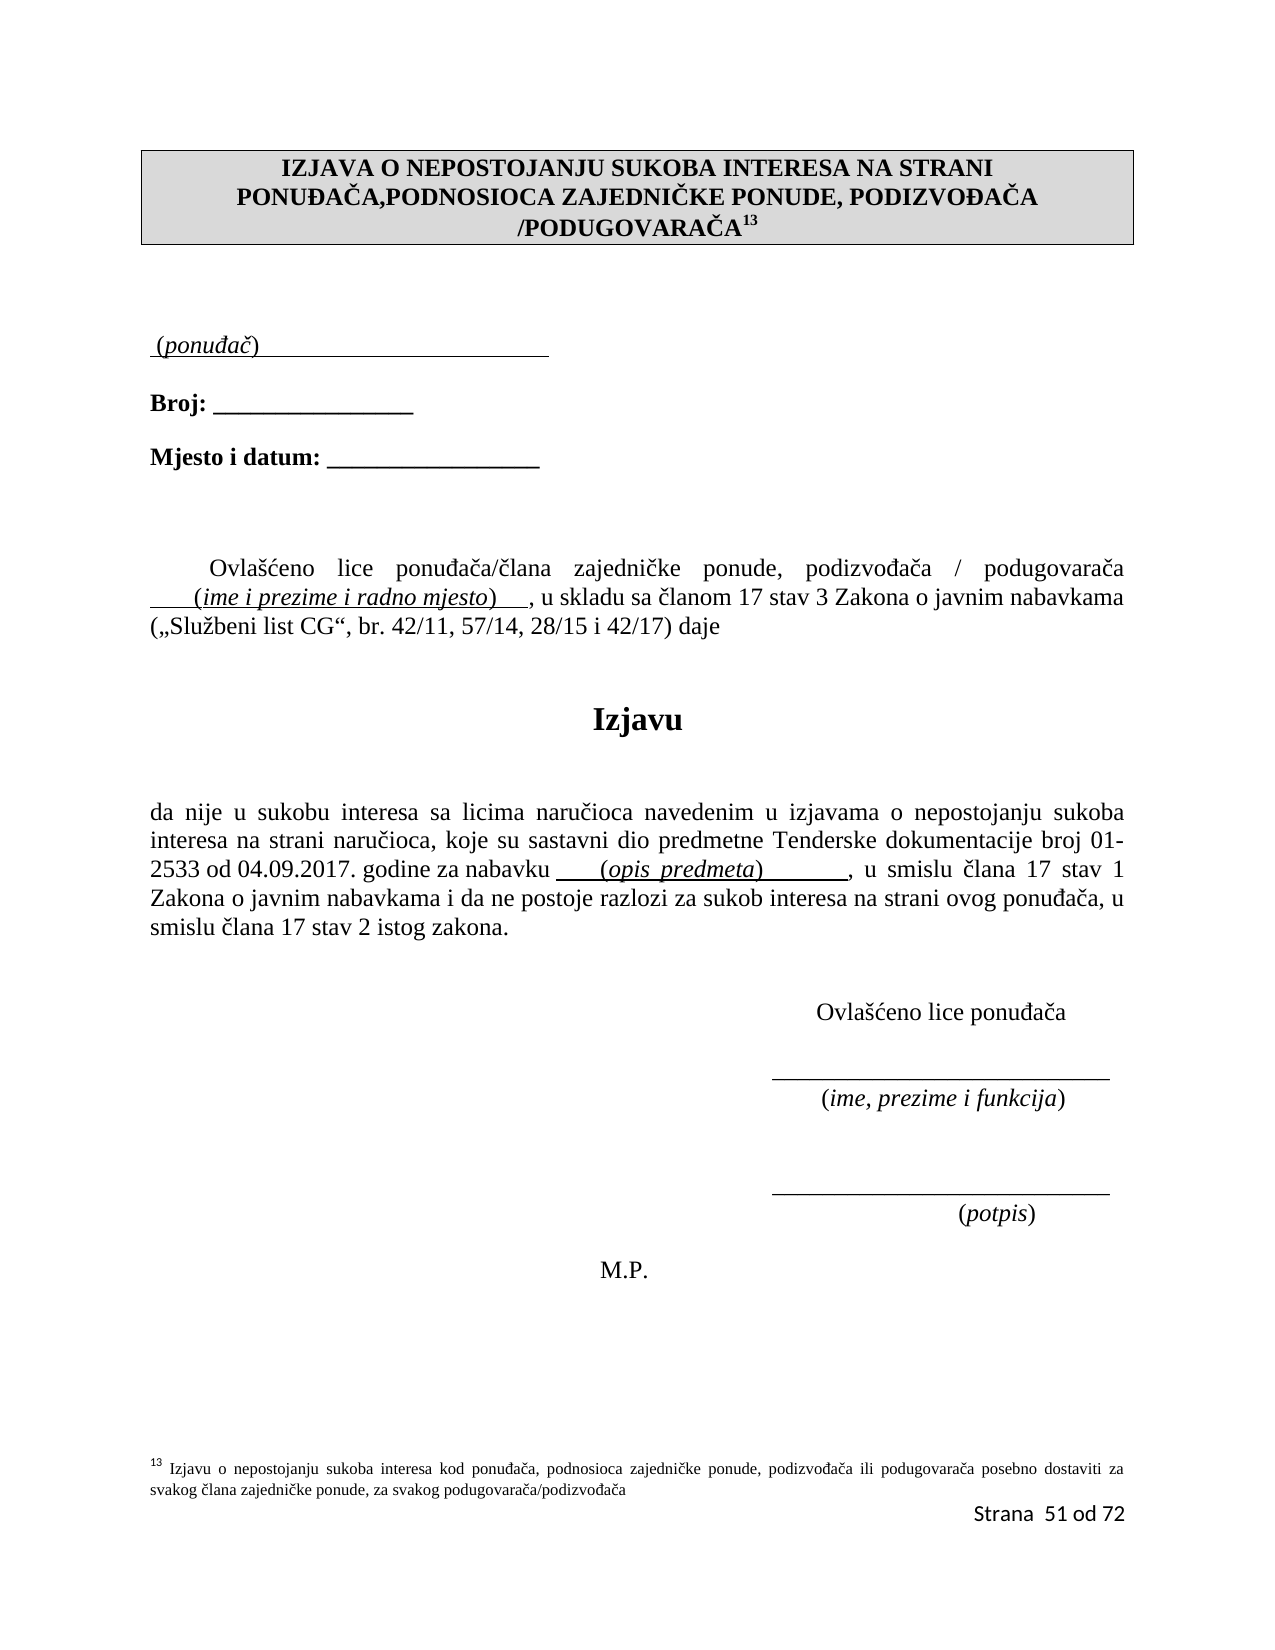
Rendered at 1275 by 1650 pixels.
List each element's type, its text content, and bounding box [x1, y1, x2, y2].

text (potpis) [150, 1198, 1036, 1227]
subtitle IZJAVA O NEPOSTOJANJU SUKOBA INTERESA NA STRANI PONUĐAČA,PODNOSIOCA ZAJEDNIČKE PONUDE, PODIZVOĐAČA /PODUGOVARAČA [142, 151, 1133, 244]
text ___________________________ [150, 1169, 1109, 1198]
text Ovlašćeno lice ponuđača/člana zajedničke ponude, podizvođača / podugovarača (ime i prezime i radno mjesto) , u skladu sa članom 17 stav 3 Zakona o javnim nabavkama („Službeni list CG“, br. 42/11, 57/14, 28/15 i 42/17) daje [150, 553, 1125, 639]
text (ime, prezime i funkcija) [150, 1083, 1065, 1112]
text Broj: ________________ [150, 388, 1125, 417]
text da nije u sukobu interesa sa licima naručioca navedenim u izjavama o nepostojanju sukoba interesa na strani naručioca, koje su sastavni dio predmetne Tenderske dokumentacije broj 01-2533 od 04.09.2017. godine za nabavku (opis predmeta) , u smislu člana 17 stav 1 Zakona o javnim nabavkama i da ne postoje razlozi za sukob interesa na strani ovog ponuđača, u smislu člana 17 stav 2 istog zakona. [150, 797, 1125, 940]
text (ponuđač) [150, 331, 1125, 359]
text Ovlašćeno lice ponuđača [150, 997, 1066, 1026]
text M.P. [150, 1256, 1125, 1284]
text ___________________________ [150, 1054, 1109, 1083]
text Mjesto i datum: _________________ [150, 442, 1125, 471]
text Izjavu [150, 699, 1125, 737]
